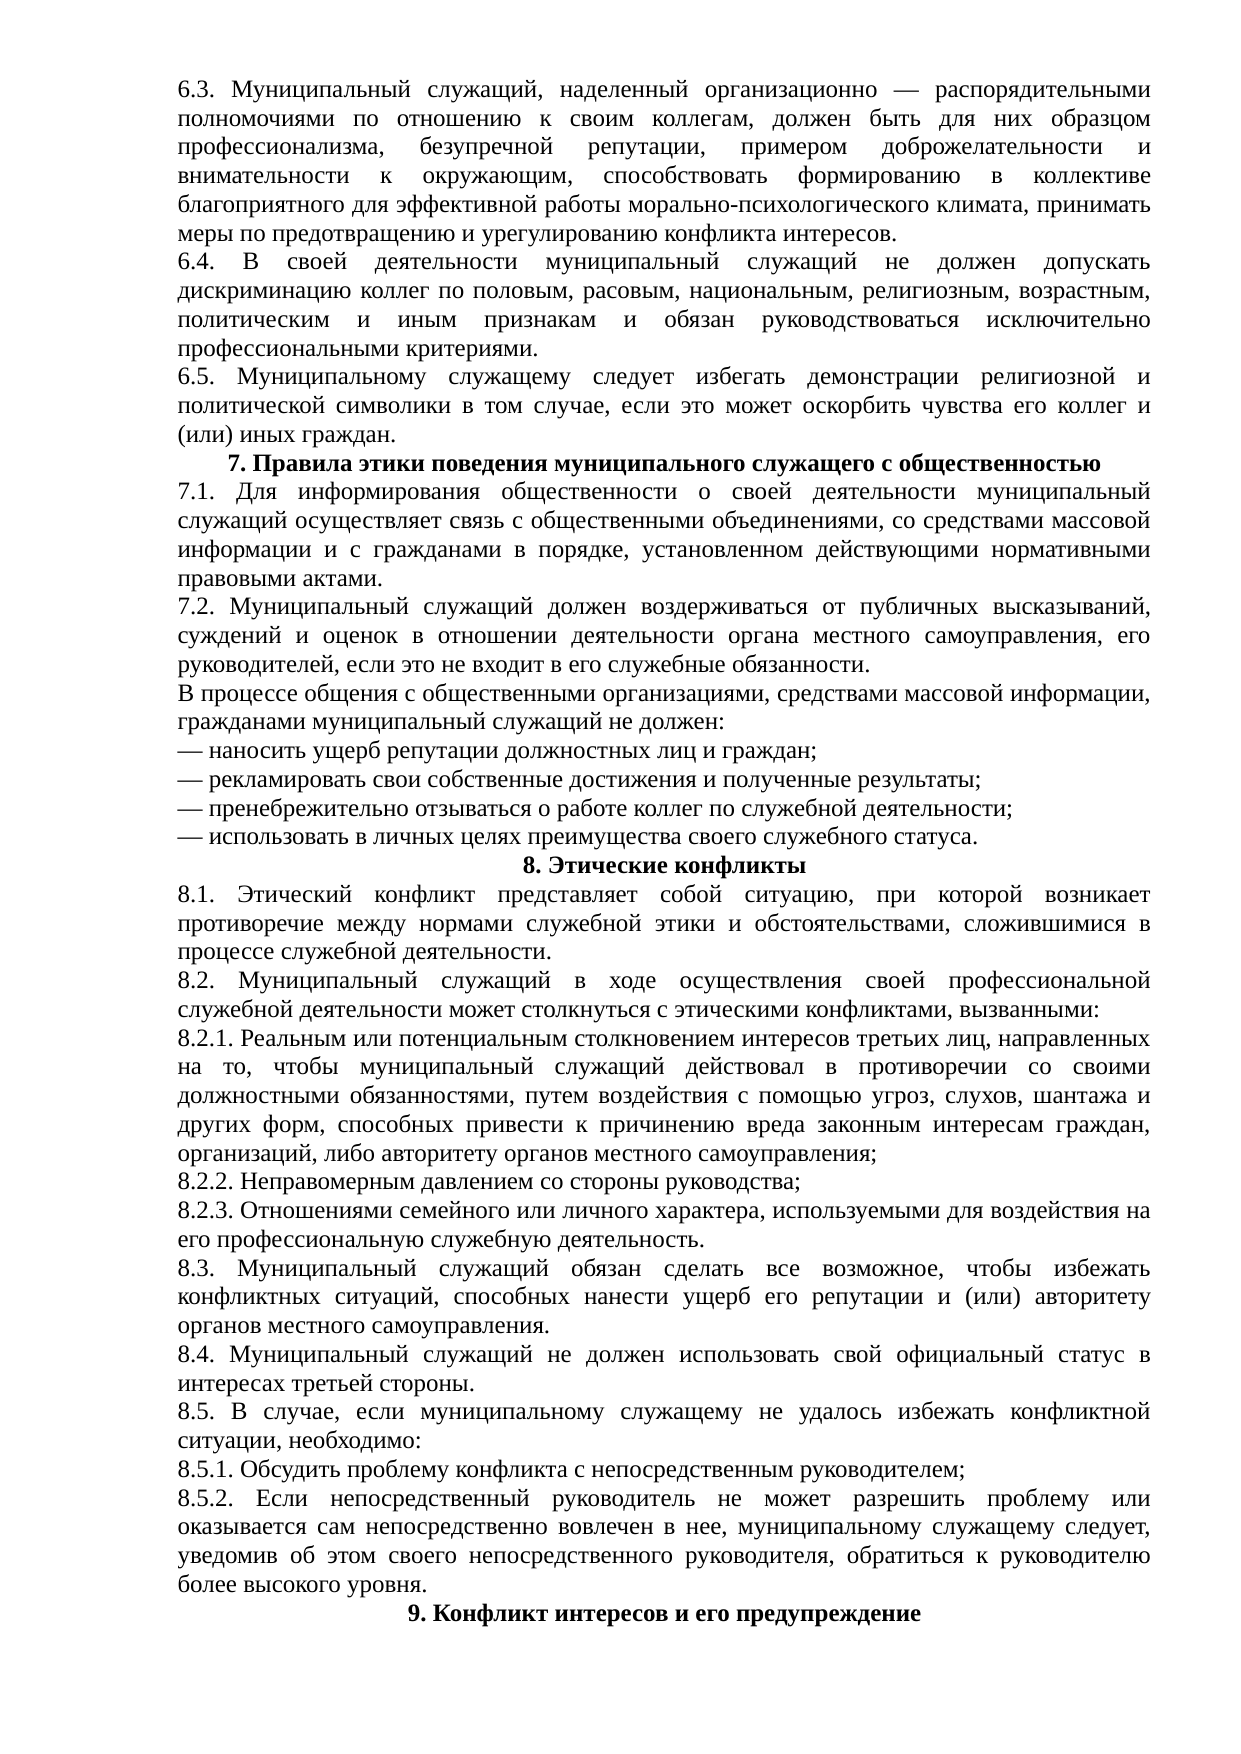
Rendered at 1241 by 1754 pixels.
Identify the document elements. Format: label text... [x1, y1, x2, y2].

subtitle 6.5. Муниципальному служащему следует избегать демонстрации религиозной и политической символики в том случае, если это может оскорбить чувства его коллег и (или) иных граждан. [177, 361, 1152, 448]
subtitle 8.1. Этический конфликт представляет собой ситуацию, при которой возникает противоречие между нормами служебной этики и обстоятельствами, сложившимися в процессе служебной деятельности. [177, 879, 1152, 965]
subtitle 8.2.2. Неправомерным давлением со стороны руководства; [177, 1166, 1152, 1195]
subtitle 7.1. Для информирования общественности о своей деятельности муниципальный служащий осуществляет связь с общественными объединениями, со средствами массовой информации и с гражданами в порядке, установленном действующими нормативными правовыми актами. [177, 476, 1152, 591]
subtitle 9. Конфликт интересов и его предупреждение [177, 1598, 1152, 1626]
subtitle 8.2.1. Реальным или потенциальным столкновением интересов третьих лиц, направленных на то, чтобы муниципальный служащий действовал в противоречии со своими должностными обязанностями, путем воздействия с помощью угроз, слухов, шантажа и других форм, способных привести к причинению вреда законным интересам граждан, организаций, либо авторитету органов местного самоуправления; [177, 1023, 1152, 1166]
subtitle 8.5.1. Обсудить проблему конфликта с непосредственным руководителем; [177, 1454, 1152, 1483]
subtitle 8.3. Муниципальный служащий обязан сделать все возможное, чтобы избежать конфликтных ситуаций, способных нанести ущерб его репутации и (или) авторитету органов местного самоуправления. [177, 1253, 1152, 1339]
subtitle — пренебрежительно отзываться о работе коллег по служебной деятельности; [177, 793, 1152, 821]
subtitle 7. Правила этики поведения муниципального служащего с общественностью [177, 448, 1152, 476]
subtitle — наносить ущерб репутации должностных лиц и граждан; [177, 735, 1152, 764]
subtitle 8.2. Муниципальный служащий в ходе осуществления своей профессиональной служебной деятельности может столкнуться с этическими конфликтами, вызванными: [177, 965, 1152, 1023]
subtitle 7.2. Муниципальный служащий должен воздерживаться от публичных высказываний, суждений и оценок в отношении деятельности органа местного самоуправления, его руководителей, если это не входит в его служебные обязанности. [177, 591, 1152, 678]
subtitle В процессе общения с общественными организациями, средствами массовой информации, гражданами муниципальный служащий не должен: [177, 678, 1152, 735]
subtitle 8.5.2. Если непосредственный руководитель не может разрешить проблему или оказывается сам непосредственно вовлечен в нее, муниципальному служащему следует, уведомив об этом своего непосредственного руководителя, обратиться к руководителю более высокого уровня. [177, 1483, 1152, 1598]
subtitle 6.3. Муниципальный служащий, наделенный организационно — распорядительными полномочиями по отношению к своим коллегам, должен быть для них образцом профессионализма, безупречной репутации, примером доброжелательности и внимательности к окружающим, способствовать формированию в коллективе благоприятного для эффективной работы морально-психологического климата, принимать меры по предотвращению и урегулированию конфликта интересов. [177, 74, 1152, 246]
subtitle 8.5. В случае, если муниципальному служащему не удалось избежать конфликтной ситуации, необходимо: [177, 1396, 1152, 1454]
subtitle — рекламировать свои собственные достижения и полученные результаты; [177, 764, 1152, 793]
subtitle 8. Этические конфликты [177, 850, 1152, 879]
subtitle — использовать в личных целях преимущества своего служебного статуса. [177, 821, 1152, 850]
subtitle 8.4. Муниципальный служащий не должен использовать свой официальный статус в интересах третьей стороны. [177, 1339, 1152, 1396]
subtitle 6.4. В своей деятельности муниципальный служащий не должен допускать дискриминацию коллег по половым, расовым, национальным, религиозным, возрастным, политическим и иным признакам и обязан руководствоваться исключительно профессиональными критериями. [177, 246, 1152, 361]
subtitle 8.2.3. Отношениями семейного или личного характера, используемыми для воздействия на его профессиональную служебную деятельность. [177, 1195, 1152, 1253]
